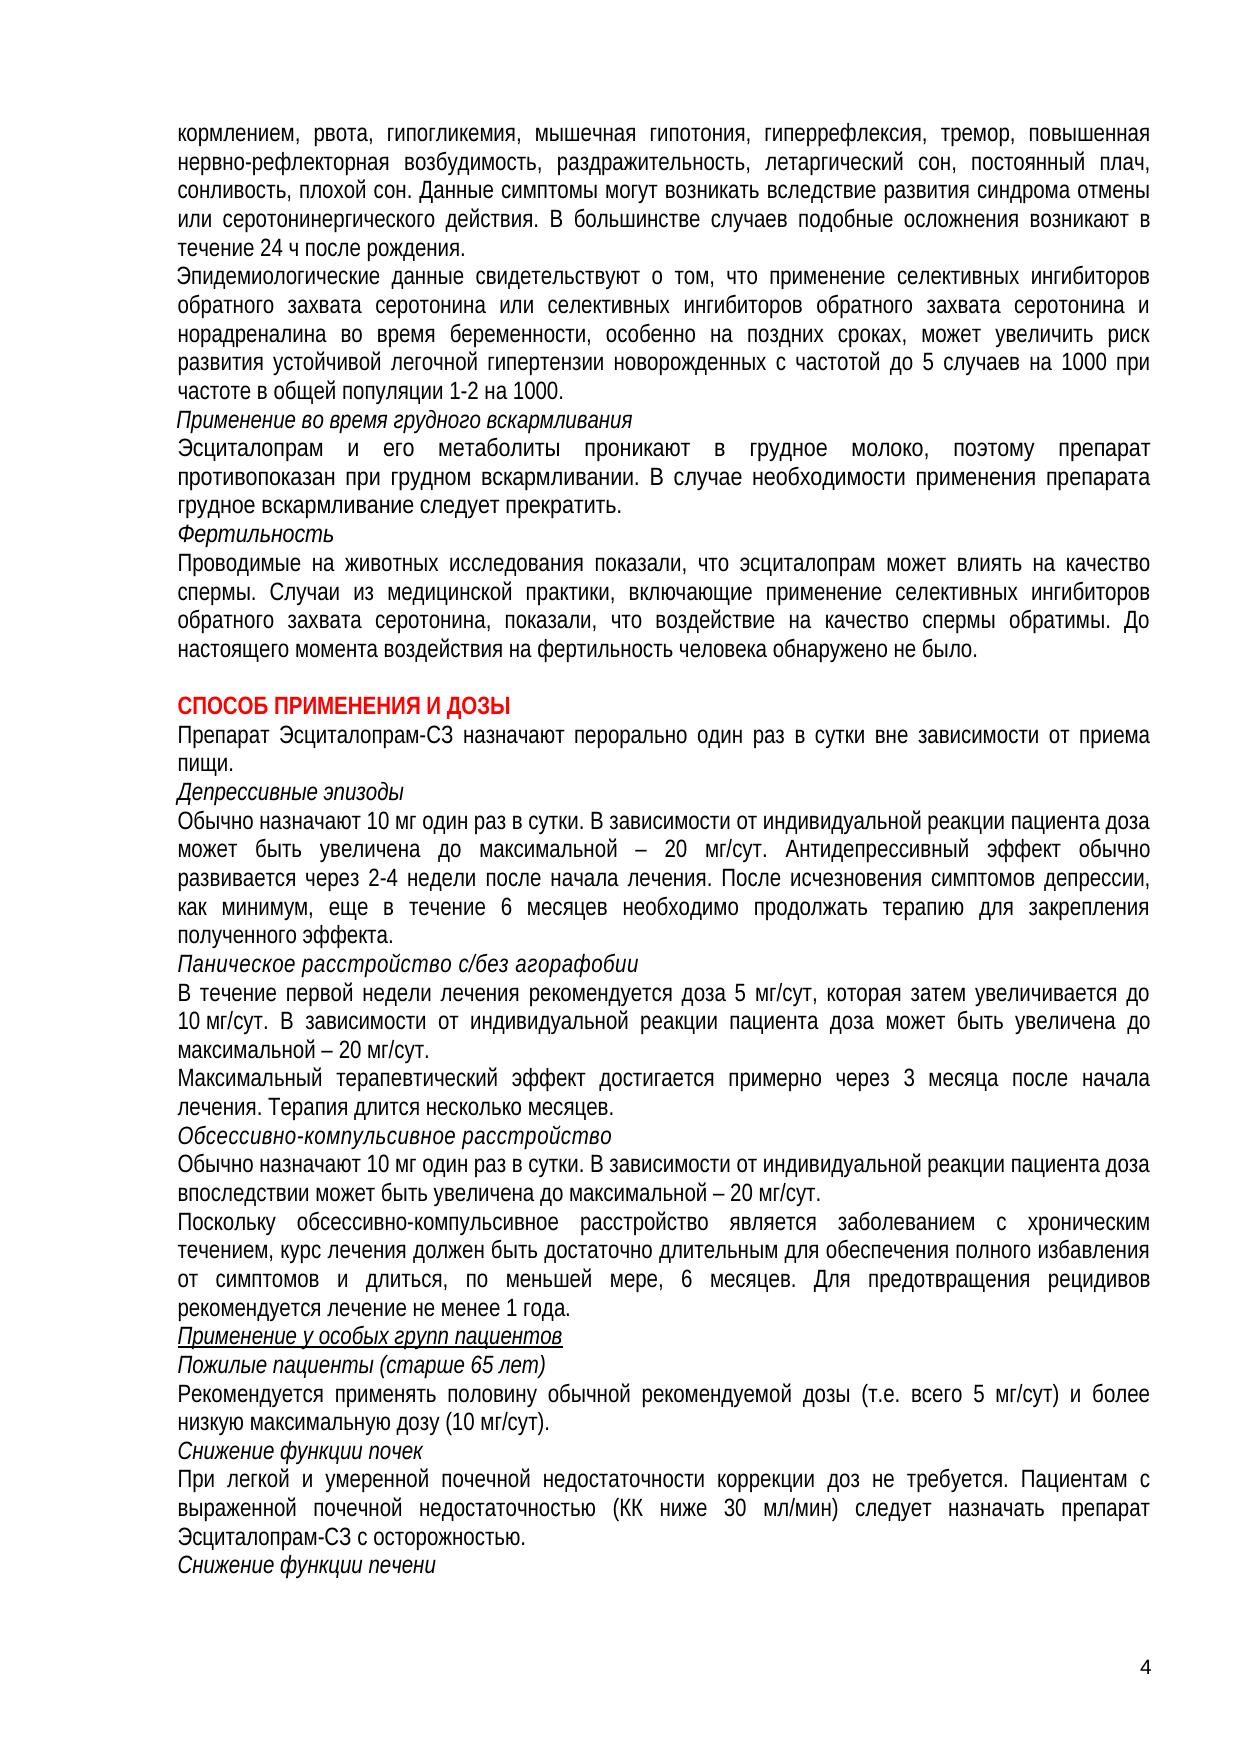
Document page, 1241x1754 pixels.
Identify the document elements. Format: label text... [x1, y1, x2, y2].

text СПОСОБ ПРИМЕНЕНИЯ И ДОЗЫ [177, 691, 1152, 720]
text Обычно назначают 10 мг один раз в сутки. В зависимости от индивидуальной реакции пациента доза впоследствии может быть увеличена до максимальной – 20 мг/сут. [177, 1149, 1152, 1207]
text Поскольку обсессивно-компульсивное расстройство является заболеванием с хроническим течением, курс лечения должен быть достаточно длительным для обеспечения полного избавления от симптомов и длиться, по меньшей мере, 6 месяцев. Для предотвращения рецидивов рекомендуется лечение не менее 1 года. [177, 1207, 1152, 1321]
text Эсциталопрам и его метаболиты проникают в грудное молоко, поэтому препарат противопоказан при грудном вскармливании. В случае необходимости применения препарата грудное вскармливание следует прекратить. [177, 433, 1152, 519]
text Препарат Эсциталопрам-СЗ назначают перорально один раз в сутки вне зависимости от приема пищи. [177, 720, 1152, 777]
text Обычно назначают 10 мг один раз в сутки. В зависимости от индивидуальной реакции пациента доза может быть увеличена до максимальной – 20 мг/сут. Антидепрессивный эффект обычно развивается через 2-4 недели после начала лечения. После исчезновения симптомов депрессии, как минимум, еще в течение 6 месяцев необходимо продолжать терапию для закрепления полученного эффекта. [177, 806, 1152, 949]
text Снижение функции почек [177, 1436, 1152, 1464]
text Снижение функции печени [177, 1550, 1152, 1579]
text Применение у особых групп пациентов [177, 1321, 1152, 1350]
text Применение во время грудного вскармливания [176, 404, 1152, 433]
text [177, 118, 1152, 261]
text Паническое расстройство с/без агорафобии [177, 949, 1152, 977]
text Эпидемиологические данные свидетельствуют о том, что применение селективных ингибиторов обратного захвата серотонина или селективных ингибиторов обратного захвата серотонина и норадреналина во время беременности, особенно на поздних сроках, может увеличить риск развития устойчивой легочной гипертензии новорожденных с частотой до 5 случаев на 1000 при частоте в общей популяции 1-2 на 1000. [176, 261, 1152, 404]
text Пожилые пациенты (старше 65 лет) [177, 1350, 1152, 1378]
text Рекомендуется применять половину обычной рекомендуемой дозы (т.е. всего 5 мг/сут) и более низкую максимальную дозу (10 мг/сут). [177, 1378, 1152, 1436]
text Обсессивно-компульсивное расстройство [177, 1121, 1152, 1149]
text В течение первой недели лечения рекомендуется доза 5 мг/сут, которая затем увеличивается до 10 мг/сут. В зависимости от индивидуальной реакции пациента доза может быть увеличена до максимальной – 20 мг/сут. [177, 977, 1152, 1063]
text Фертильность [177, 519, 1152, 548]
text Проводимые на животных исследования показали, что эсциталопрам может влиять на качество спермы. Случаи из медицинской практики, включающие применение селективных ингибиторов обратного захвата серотонина, показали, что воздействие на качество спермы обратимы. До настоящего момента воздействия на фертильность человека обнаружено не было. [177, 548, 1152, 662]
text Депрессивные эпизоды [177, 777, 1152, 806]
text Максимальный терапевтический эффект достигается примерно через 3 месяца после начала лечения. Терапия длится несколько месяцев. [177, 1063, 1152, 1121]
text При легкой и умеренной почечной недостаточности коррекции доз не требуется. Пациентам с выраженной почечной недостаточностью (КК ниже 30 мл/мин) следует назначать препарат Эсциталопрам-СЗ с осторожностью. [177, 1464, 1152, 1550]
